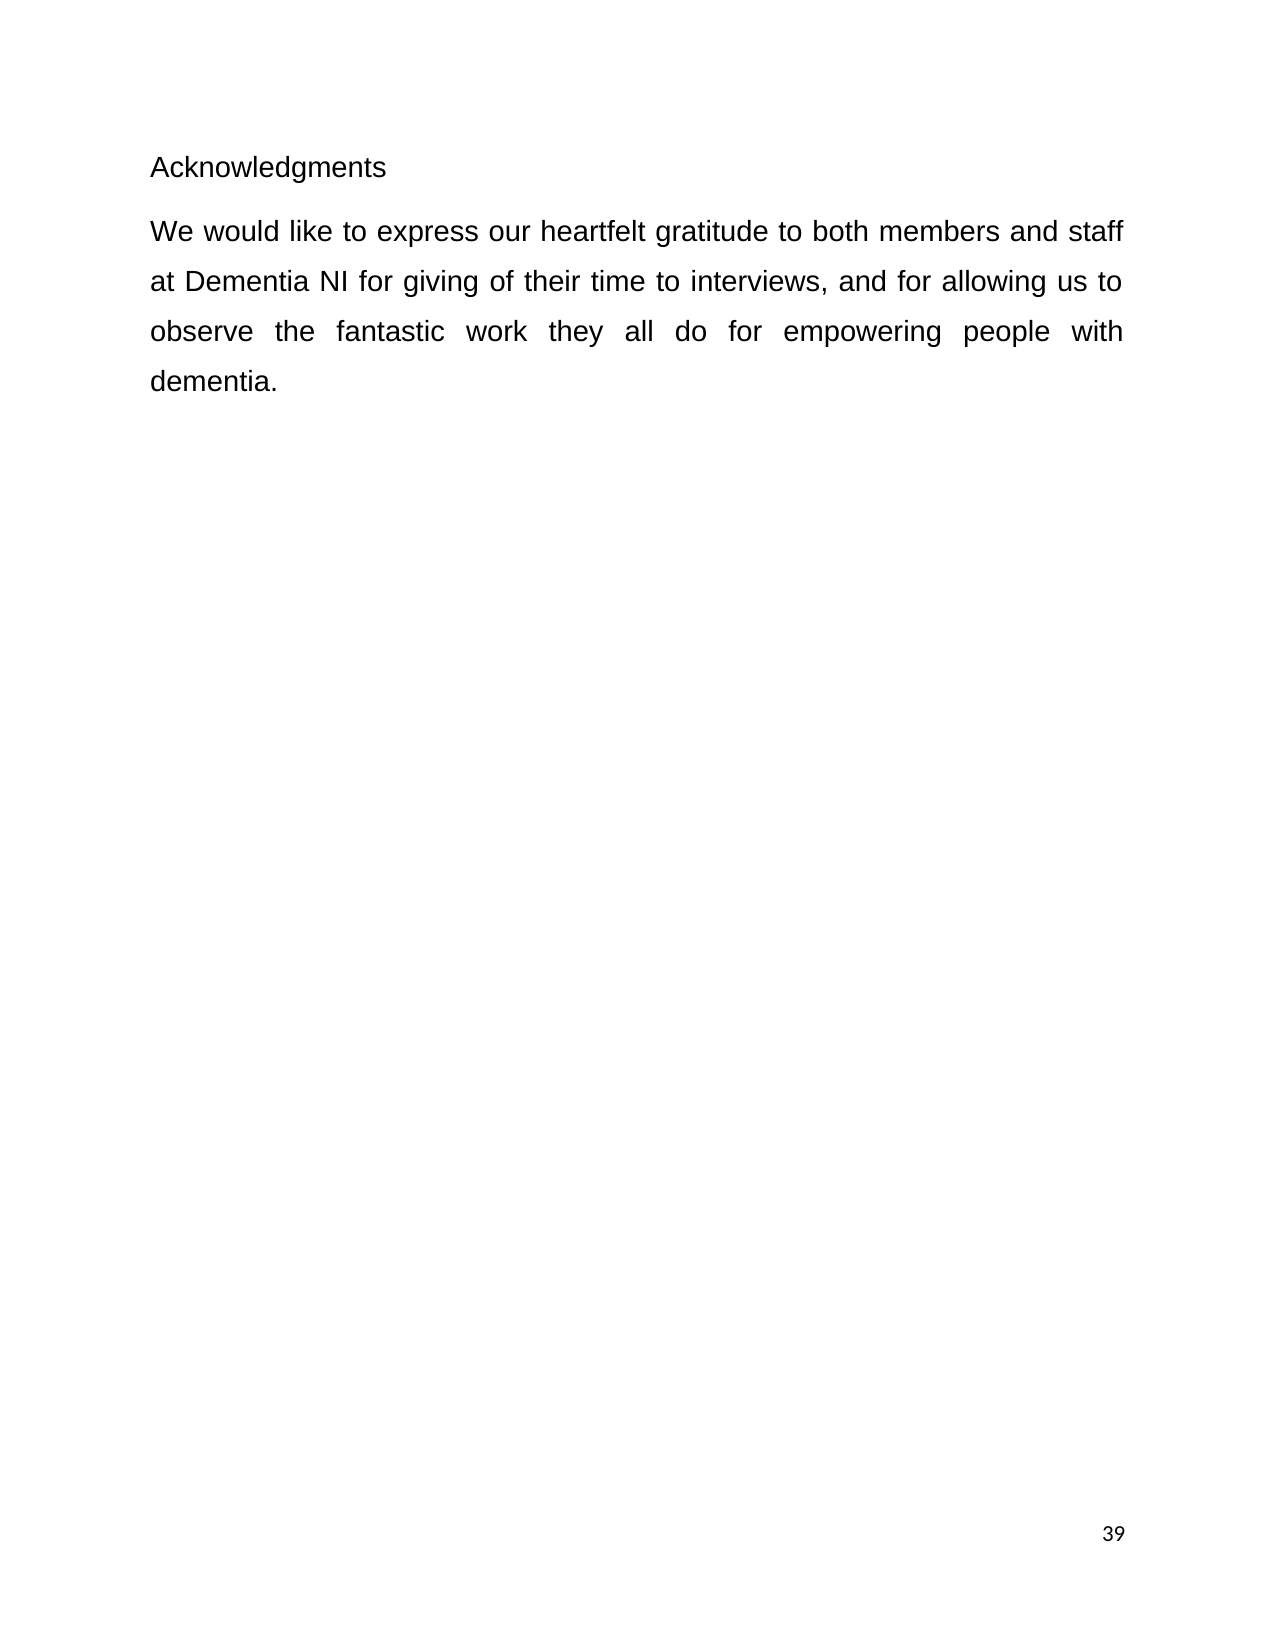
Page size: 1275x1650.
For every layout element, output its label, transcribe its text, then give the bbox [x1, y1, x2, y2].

text We would like to express our heartfelt gratitude to both members and staff at Dementia NI for giving of their time to interviews, and for allowing us to observe the fantastic work they all do for empowering people with dementia. [150, 213, 1125, 398]
text Acknowledgments [150, 150, 1125, 183]
